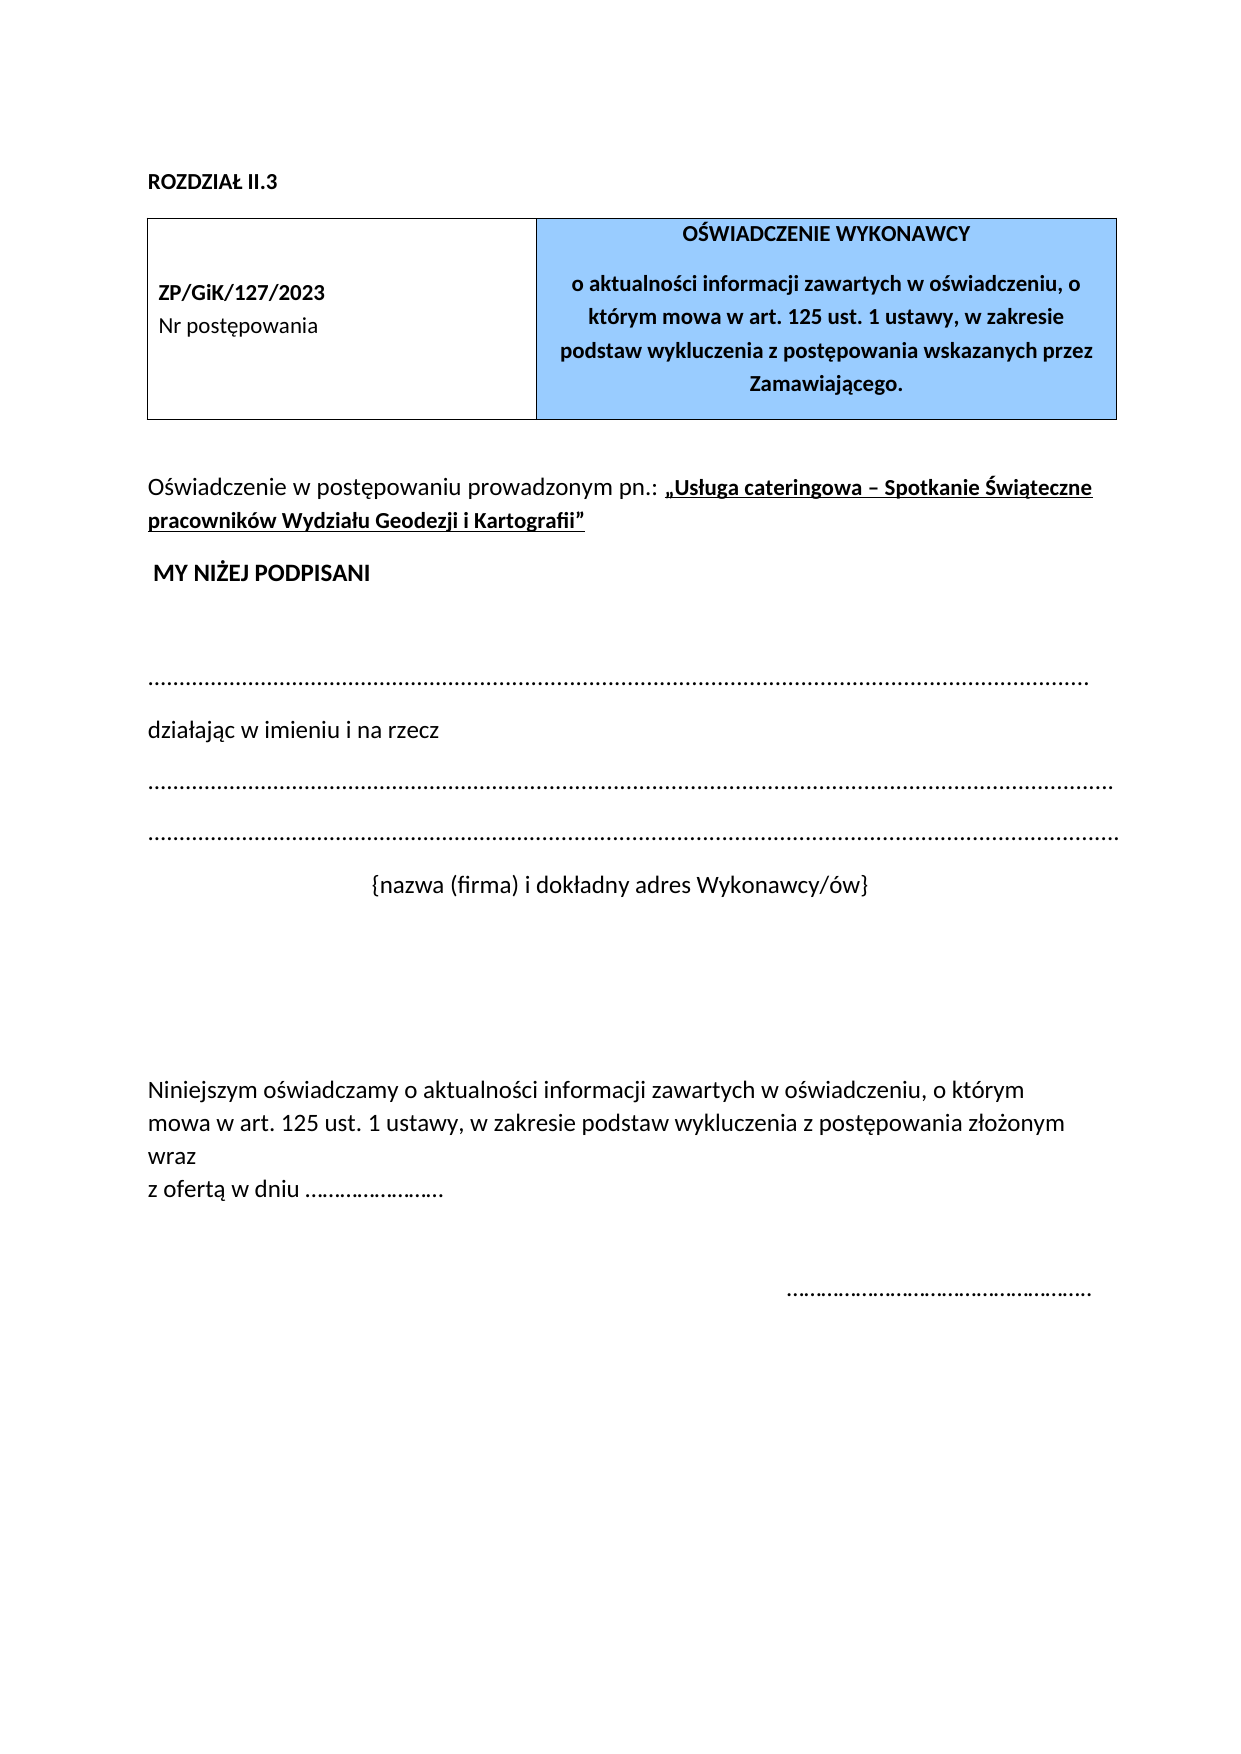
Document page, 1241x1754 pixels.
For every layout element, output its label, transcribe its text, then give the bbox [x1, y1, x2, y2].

text działając w imieniu i na rzecz [148, 714, 1093, 744]
text {nazwa (firma) i dokładny adres Wykonawcy/ów} [148, 869, 1093, 899]
text …………………………………………….. [148, 1272, 1093, 1303]
text ROZDZIAŁ II.3 [148, 167, 1137, 195]
text MY NIŻEJ PODPISANI [148, 557, 1093, 587]
text Niniejszym oświadczamy o aktualności informacji zawartych w oświadczeniu, o którym mowa w art. 125 ust. 1 ustawy, w zakresie podstaw wykluczenia z postępowania złożonym wraz z ofertą w dniu …………………… [148, 1074, 1093, 1204]
text Oświadczenie w postępowaniu prowadzonym pn.: „Usługa cateringowa – Spotkanie Świąteczne pracowników Wydziału Geodezji i Kartografii” [148, 471, 1093, 535]
table_header OŚWIADCZENIE WYKONAWCY o aktualności informacji zawartych w oświadczeniu, o którym mowa w art. 125 ust. 1 ustawy, w zakresie podstaw wykluczenia z postępowania wskazanych przez Zamawiającego. [537, 219, 1116, 419]
table_header ZP/GiK/127/2023 Nr postępowania [148, 219, 536, 419]
